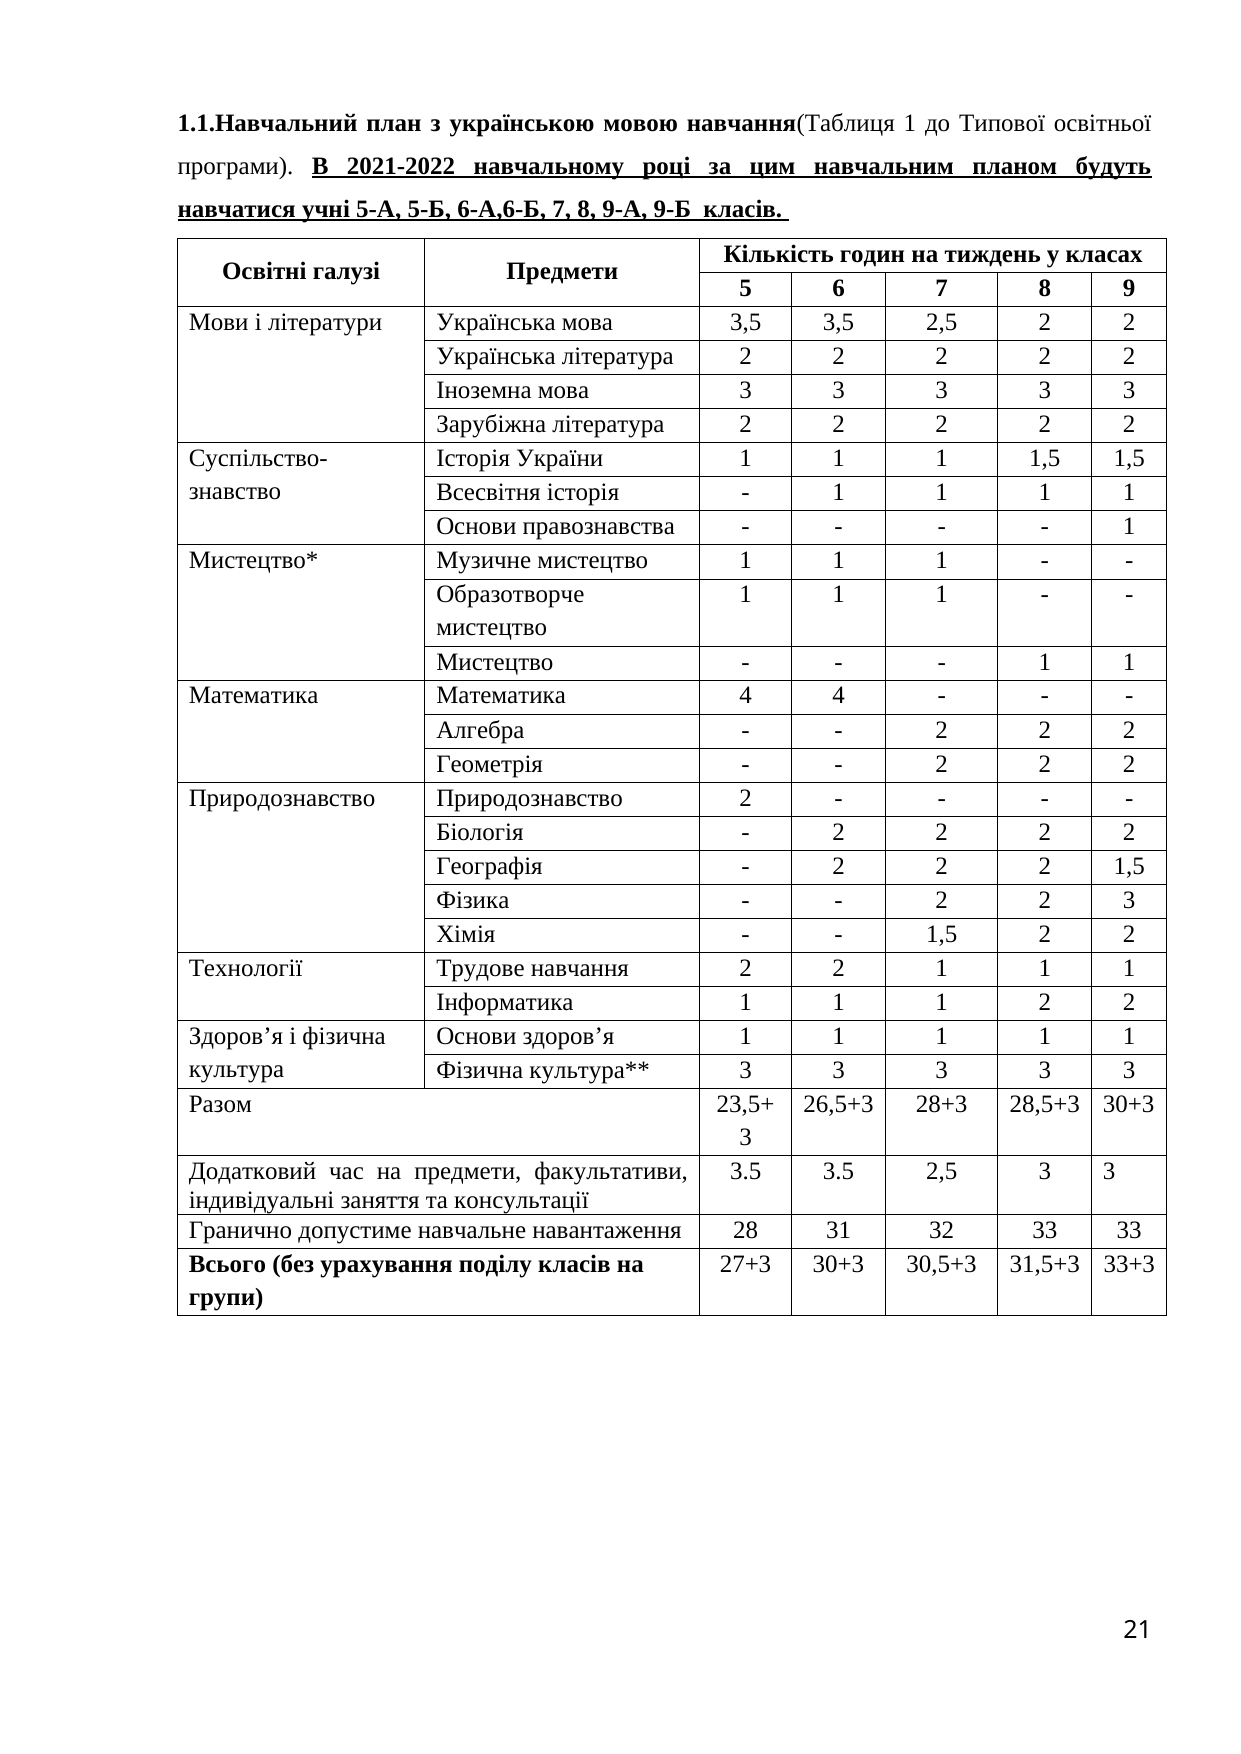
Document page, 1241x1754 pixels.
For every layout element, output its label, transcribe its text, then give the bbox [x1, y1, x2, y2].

table_cell 2 [998, 817, 1091, 850]
table_cell 2 [998, 919, 1091, 952]
table_cell Іноземна мова [425, 375, 699, 408]
table_cell - [886, 783, 997, 816]
table_cell - [792, 511, 885, 544]
table_cell - [792, 715, 885, 748]
table_cell 2 [700, 341, 791, 374]
table_cell 3.5 [700, 1156, 791, 1214]
table_cell 1,5 [1092, 443, 1166, 476]
table_cell 2 [998, 409, 1091, 442]
table_cell 1 [886, 443, 997, 476]
table_cell 2 [1092, 749, 1166, 782]
table_cell Мистецтво [425, 647, 699, 679]
table_cell Мови і літератури [178, 307, 424, 442]
table_cell 1 [792, 1021, 885, 1054]
table_cell Українська мова [425, 307, 699, 340]
table_cell Технології [178, 953, 424, 1020]
table_cell 8 [998, 273, 1091, 306]
table_cell 2 [998, 885, 1091, 918]
table_cell 1 [1092, 477, 1166, 510]
table_cell - [700, 817, 791, 850]
table_cell 3 [1092, 1156, 1166, 1214]
table_cell 3 [998, 375, 1091, 408]
table_cell 1 [886, 953, 997, 986]
table_cell Всесвітня історія [425, 477, 699, 510]
table_cell 26,5+3 [792, 1089, 885, 1155]
table_cell 1,5 [998, 443, 1091, 476]
table_cell Музичне мистецтво [425, 545, 699, 578]
table_cell 3 [1092, 1055, 1166, 1088]
table_cell - [792, 919, 885, 952]
table_cell 1 [1092, 953, 1166, 986]
table_cell 1 [886, 987, 997, 1020]
table_cell 1 [792, 477, 885, 510]
table_cell - [792, 783, 885, 816]
table_cell 2 [998, 987, 1091, 1020]
table_cell 1 [1092, 511, 1166, 544]
table_cell 4 [700, 681, 791, 714]
table_cell - [700, 511, 791, 544]
table_cell 1,5 [1092, 851, 1166, 884]
table_cell 2 [1092, 409, 1166, 442]
table_cell 2 [1092, 987, 1166, 1020]
table_cell 2 [998, 851, 1091, 884]
table_cell 1 [886, 580, 997, 646]
table_cell 1 [792, 545, 885, 578]
table_cell 1 [700, 443, 791, 476]
table_cell 3 [700, 1055, 791, 1088]
table_cell 2 [1092, 341, 1166, 374]
table_cell 7 [886, 273, 997, 306]
table_header Кількість годин на тиждень у класах [700, 239, 1166, 272]
table_cell 33+3 [1092, 1249, 1166, 1315]
table_cell - [998, 545, 1091, 578]
table_cell 23,5+3 [700, 1089, 791, 1155]
table_cell 3 [700, 375, 791, 408]
table_cell 3 [886, 1055, 997, 1088]
table_cell - [700, 749, 791, 782]
table_cell 28 [700, 1215, 791, 1248]
table_cell 2 [1092, 919, 1166, 952]
table_cell 1 [700, 545, 791, 578]
table_cell 1 [886, 545, 997, 578]
table_cell 2 [792, 953, 885, 986]
table_cell - [700, 851, 791, 884]
table_cell 2 [792, 341, 885, 374]
table_cell 2 [998, 307, 1091, 340]
table_cell - [792, 885, 885, 918]
table_cell 3 [792, 375, 885, 408]
table_cell Всього (без урахування поділу класів на групи) [178, 1249, 699, 1315]
table_cell 3 [1092, 375, 1166, 408]
table_cell 2 [700, 409, 791, 442]
table_cell 2 [1092, 307, 1166, 340]
table_cell 4 [792, 681, 885, 714]
table_cell Фізична культура** [425, 1055, 699, 1088]
table_cell 30+3 [1092, 1089, 1166, 1155]
table_cell - [1092, 580, 1166, 646]
table_cell 1 [886, 1021, 997, 1054]
table_cell 1 [792, 580, 885, 646]
table_cell Додатковий час на предмети, факультативи, індивідуальні заняття та консультації [178, 1156, 699, 1214]
table_cell Зарубіжна література [425, 409, 699, 442]
table_cell - [998, 511, 1091, 544]
table_cell 1 [1092, 647, 1166, 679]
table_cell 2 [998, 749, 1091, 782]
table_cell 27+3 [700, 1249, 791, 1315]
table_cell Основи здоров’я [425, 1021, 699, 1054]
table_cell 1,5 [886, 919, 997, 952]
table_cell 33 [998, 1215, 1091, 1248]
table_cell 1 [998, 953, 1091, 986]
table_cell - [998, 681, 1091, 714]
table_cell - [1092, 681, 1166, 714]
table_cell Географія [425, 851, 699, 884]
table_cell 2,5 [886, 307, 997, 340]
table_cell Фізика [425, 885, 699, 918]
table_cell Основи правознавства [425, 511, 699, 544]
table_cell 2 [700, 953, 791, 986]
table_cell - [700, 715, 791, 748]
table_cell Українська література [425, 341, 699, 374]
table_cell 3 [1092, 885, 1166, 918]
table_cell Алгебра [425, 715, 699, 748]
table_cell Трудове навчання [425, 953, 699, 986]
table_cell 33 [1092, 1215, 1166, 1248]
table_cell - [700, 919, 791, 952]
table_cell 28+3 [886, 1089, 997, 1155]
table_cell 1 [998, 1021, 1091, 1054]
table_cell 1 [700, 1021, 791, 1054]
table_cell Природознавство [178, 783, 424, 952]
table_cell 31,5+3 [998, 1249, 1091, 1315]
table_cell 2 [998, 341, 1091, 374]
table_cell 1 [700, 987, 791, 1020]
table_cell - [886, 511, 997, 544]
table_cell Образотворче мистецтво [425, 580, 699, 646]
table_cell 3,5 [700, 307, 791, 340]
table_cell 2,5 [886, 1156, 997, 1214]
table_cell Разом [178, 1089, 699, 1155]
table_cell 3,5 [792, 307, 885, 340]
table_cell Математика [425, 681, 699, 714]
table_cell - [792, 749, 885, 782]
table_cell Природознавство [425, 783, 699, 816]
table_cell 3 [792, 1055, 885, 1088]
table_cell Здоров’я і фізична культура [178, 1021, 424, 1088]
table_cell 2 [886, 341, 997, 374]
table_header Освітні галузі [178, 239, 424, 306]
table_cell 2 [886, 851, 997, 884]
table_cell 1 [792, 443, 885, 476]
table_cell 2 [792, 817, 885, 850]
table_cell Математика [178, 681, 424, 782]
table_cell 1 [998, 647, 1091, 679]
table_cell 2 [1092, 715, 1166, 748]
table_cell 32 [886, 1215, 997, 1248]
table_cell - [700, 647, 791, 679]
table_cell - [700, 477, 791, 510]
table_cell Хімія [425, 919, 699, 952]
table_cell - [998, 580, 1091, 646]
table_cell 1 [886, 477, 997, 510]
table_cell 9 [1092, 273, 1166, 306]
table_cell 2 [998, 715, 1091, 748]
table_cell 30+3 [792, 1249, 885, 1315]
table_cell Інформатика [425, 987, 699, 1020]
table_cell 5 [700, 273, 791, 306]
table_cell 1 [700, 580, 791, 646]
table_cell 2 [700, 783, 791, 816]
table_cell Суспільство-знавство [178, 443, 424, 544]
table_cell 2 [1092, 817, 1166, 850]
table_cell Гранично допустиме навчальне навантаження [178, 1215, 699, 1248]
table_cell Геометрія [425, 749, 699, 782]
table_cell 3.5 [792, 1156, 885, 1214]
table_cell 1 [792, 987, 885, 1020]
table_cell 3 [998, 1156, 1091, 1214]
table_cell 6 [792, 273, 885, 306]
table_cell 2 [886, 715, 997, 748]
table_cell 2 [792, 409, 885, 442]
table_cell 2 [792, 851, 885, 884]
table_cell Біологія [425, 817, 699, 850]
table_cell 3 [998, 1055, 1091, 1088]
table_cell 2 [886, 817, 997, 850]
table_header Предмети [425, 239, 699, 306]
table_cell - [700, 885, 791, 918]
table_cell 3 [886, 375, 997, 408]
table_cell - [886, 647, 997, 679]
table_cell - [1092, 545, 1166, 578]
table_cell - [1092, 783, 1166, 816]
table_cell 30,5+3 [886, 1249, 997, 1315]
table_cell - [886, 681, 997, 714]
table_cell 28,5+3 [998, 1089, 1091, 1155]
table_cell - [998, 783, 1091, 816]
table_cell 2 [886, 409, 997, 442]
text 1.1.Навчальний план з українською мовою навчання(Таблиця 1 до Типової освітньої програми). В 2021-2022 навчальному році за цим навчальним планом будуть навчатися учні 5-А, 5-Б, 6-А,6-Б, 7, 8, 9-А, 9-Б класів. [177, 108, 1152, 223]
table_cell 2 [886, 885, 997, 918]
table_cell Історія України [425, 443, 699, 476]
table_cell 1 [1092, 1021, 1166, 1054]
table_cell - [792, 647, 885, 679]
table_cell 1 [998, 477, 1091, 510]
table_cell Мистецтво* [178, 545, 424, 679]
table_cell 2 [886, 749, 997, 782]
table_cell 31 [792, 1215, 885, 1248]
